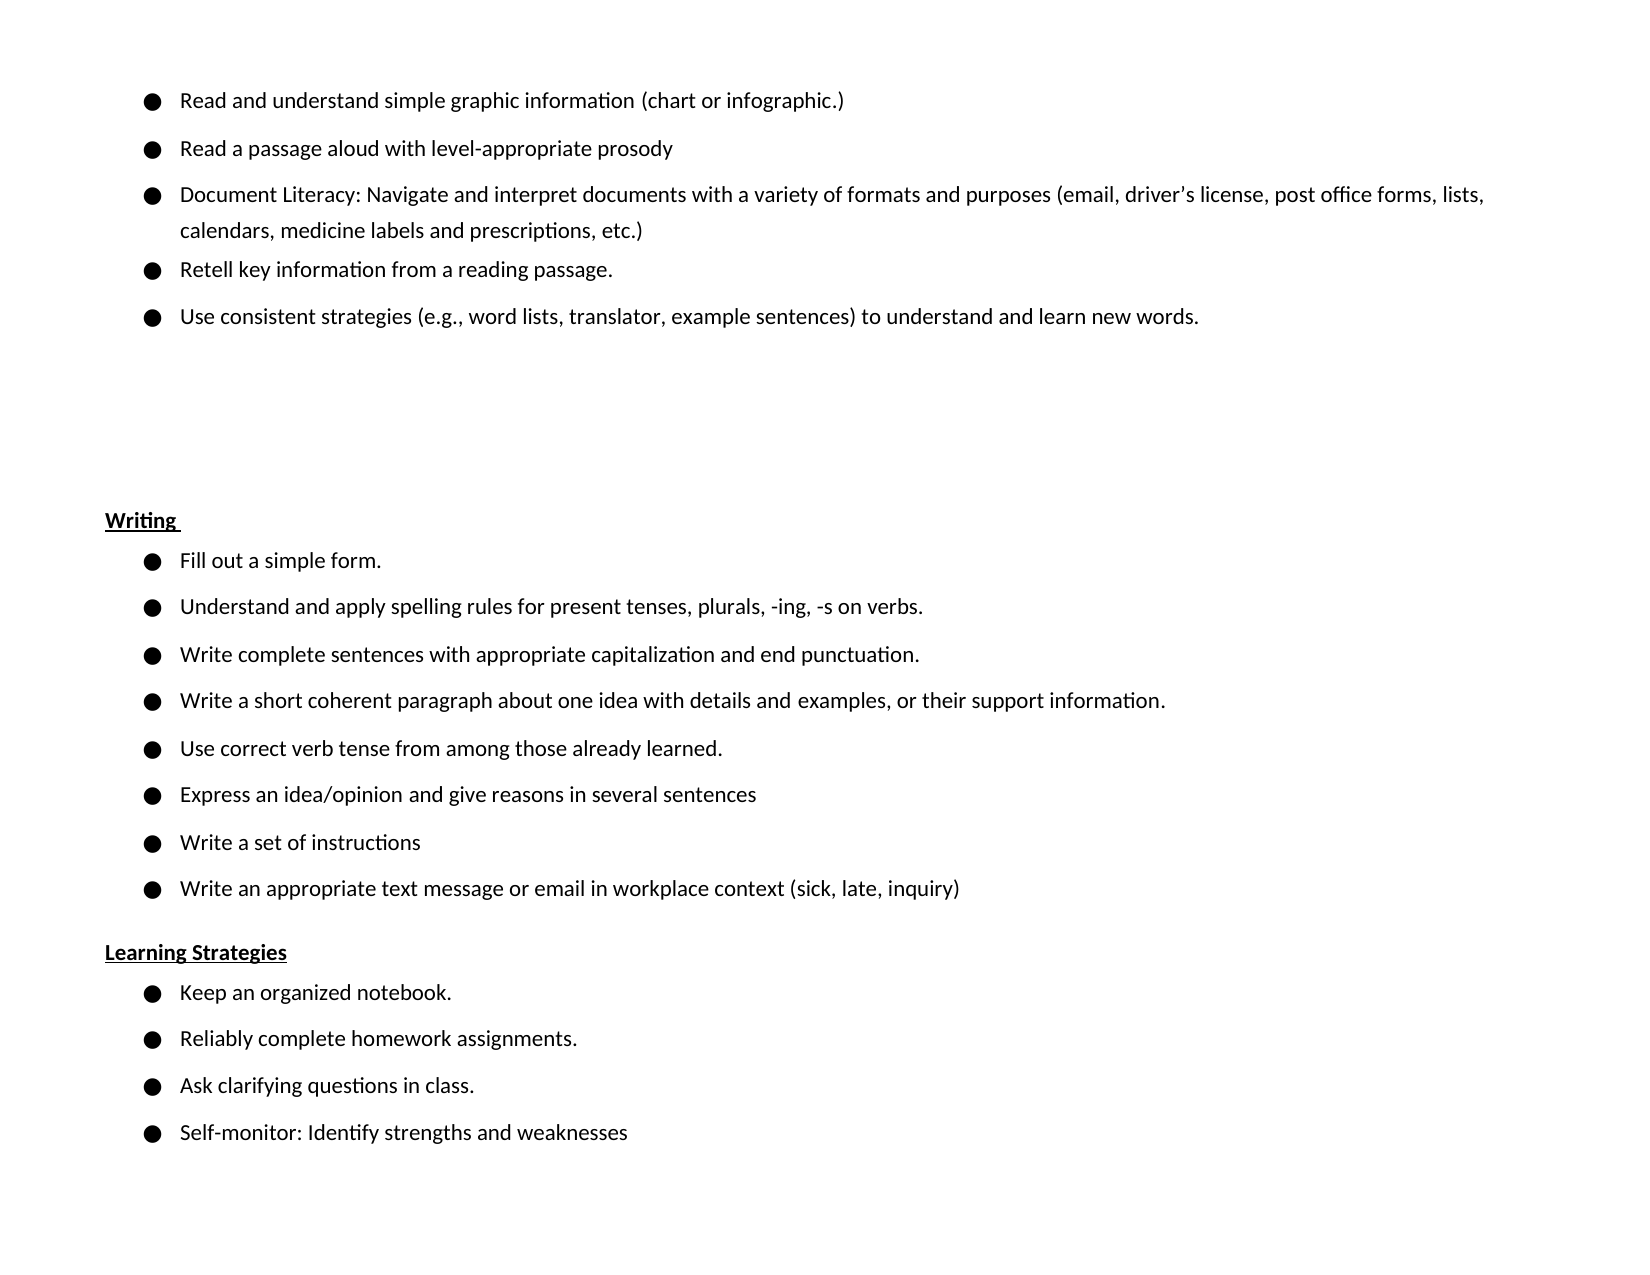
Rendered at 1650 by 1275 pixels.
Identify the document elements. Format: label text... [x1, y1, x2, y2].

list Express an idea/opinion and give reasons in several sentences [142, 769, 1545, 816]
list Write complete sentences with appropriate capitalization and end punctuation. [142, 628, 1545, 675]
text Writing [105, 506, 1545, 534]
list Document Literacy: Navigate and interpret documents with a variety of formats and purposes (email, driver’s license, post office forms, lists, calendars, medicine labels and prescriptions, etc.) [142, 169, 1545, 244]
list Write a short coherent paragraph about one idea with details and examples, or their support information. [142, 675, 1545, 722]
list Self-monitor: Identify strengths and weaknesses [142, 1107, 1545, 1154]
list Ask clarifying questions in class. [142, 1060, 1545, 1107]
list Use consistent strategies (e.g., word lists, translator, example sentences) to understand and learn new words. [142, 291, 1545, 338]
list Read a passage aloud with level-appropriate prosody [142, 122, 1545, 169]
list Write a set of instructions [142, 816, 1545, 863]
list Keep an organized notebook. [142, 966, 1545, 1013]
list Use correct verb tense from among those already learned. [142, 722, 1545, 769]
list Read and understand simple graphic information (chart or infographic.) [142, 75, 1545, 122]
list Fill out a simple form. [142, 534, 1545, 581]
list Write an appropriate text message or email in workplace context (sick, late, inquiry) [142, 863, 1545, 910]
list Understand and apply spelling rules for present tenses, plurals, -ing, -s on verbs. [142, 581, 1545, 628]
text Learning Strategies [105, 938, 1545, 966]
list Retell key information from a reading passage. [142, 244, 1545, 291]
list Reliably complete homework assignments. [142, 1013, 1545, 1060]
